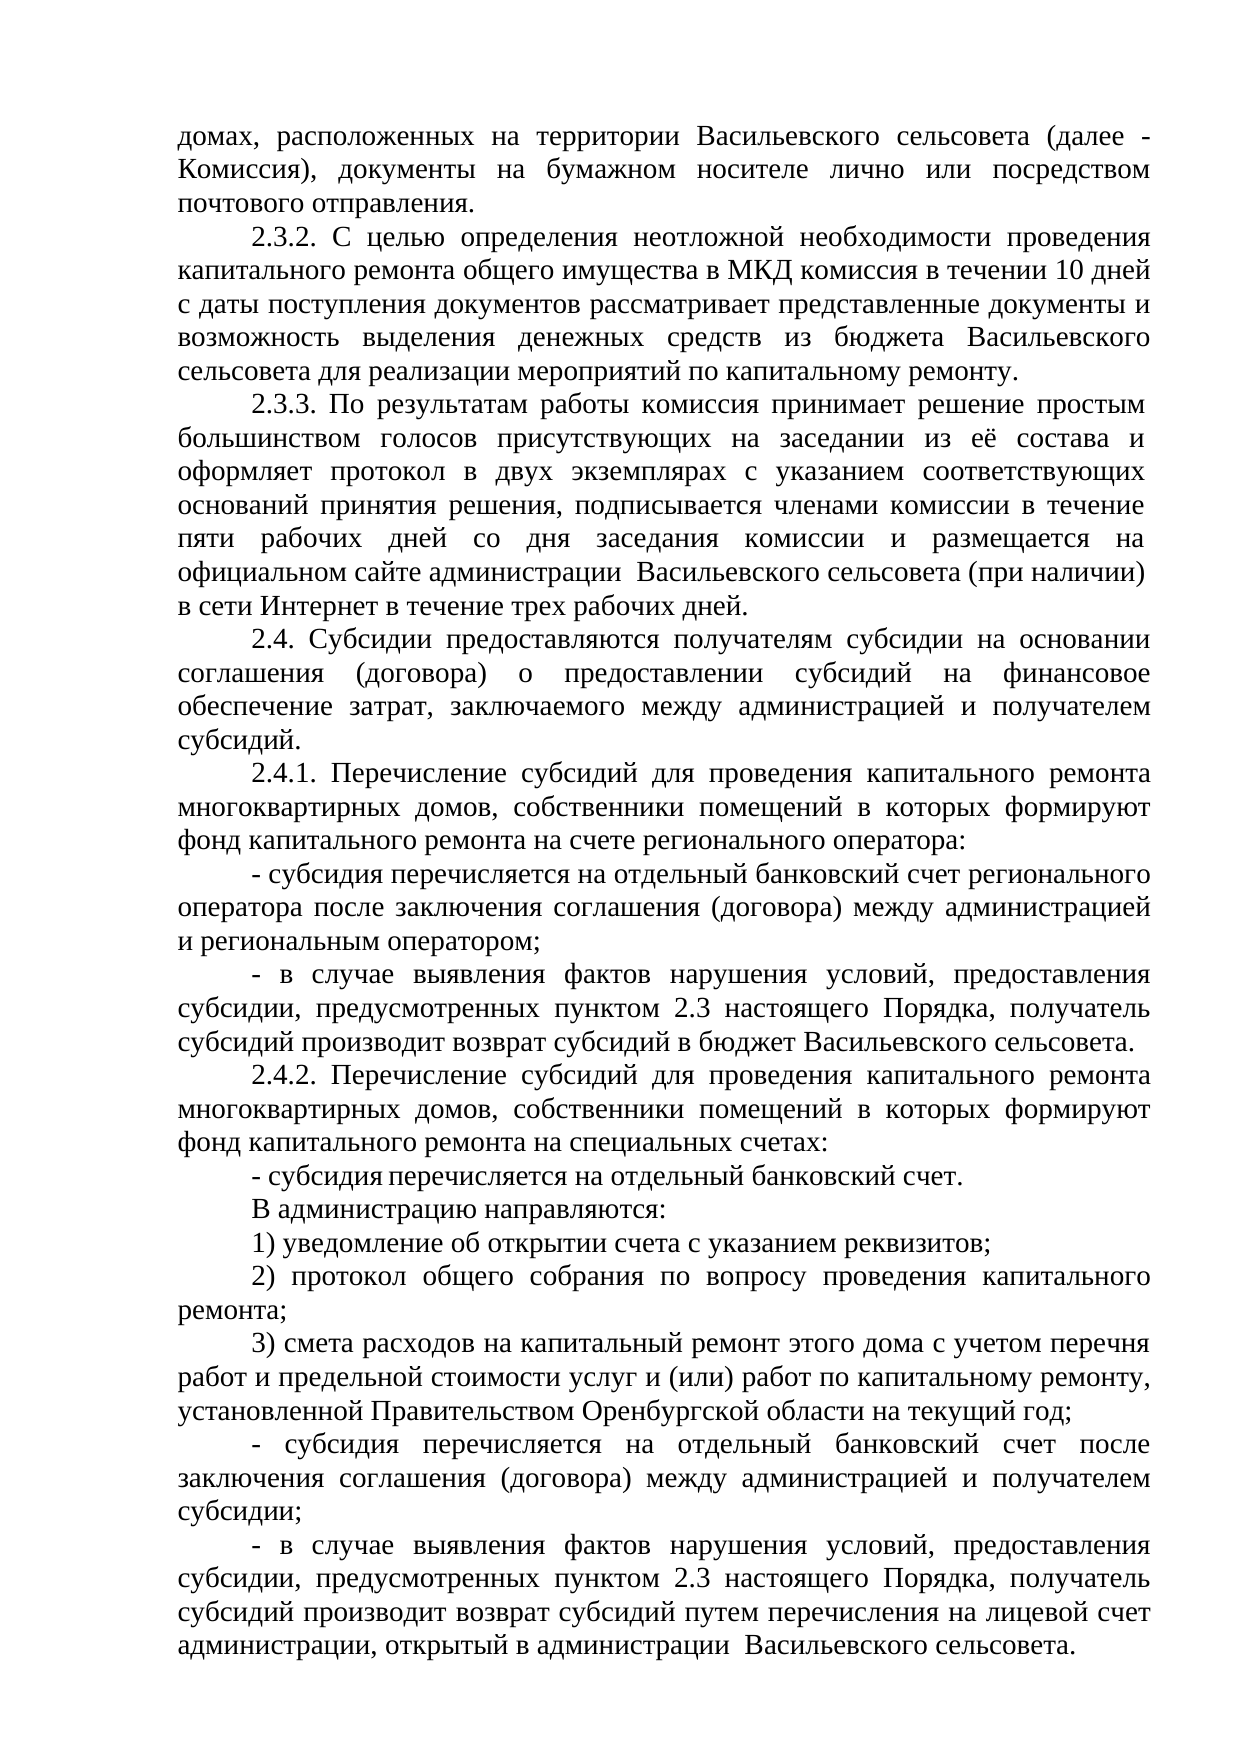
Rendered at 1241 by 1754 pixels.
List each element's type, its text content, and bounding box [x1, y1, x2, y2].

text - в случае выявления фактов нарушения условий, предоставления субсидии, предусмотренных пунктом 2.3 настоящего Порядка, получатель субсидий производит возврат субсидий в бюджет Васильевского сельсовета. [177, 957, 1152, 1057]
text В администрацию направляются: [177, 1191, 1152, 1225]
text - субсидия перечисляется на отдельный банковский счет. [177, 1158, 1152, 1191]
text 2.4.2. Перечисление субсидий для проведения капитального ремонта многоквартирных домов, собственники помещений в которых формируют фонд капитального ремонта на специальных счетах: [177, 1057, 1152, 1158]
text - субсидия перечисляется на отдельный банковский счет регионального оператора после заключения соглашения (договора) между администрацией и региональным оператором; [177, 856, 1152, 957]
text 2.3.3. По результатам работы комиссия принимает решение простым большинством голосов присутствующих на заседании из её состава и оформляет протокол в двух экземплярах с указанием соответствующих оснований принятия решения, подписывается членами комиссии в течение пяти рабочих дней со дня заседания комиссии и размещается на официальном сайте администрации Васильевского сельсовета (при наличии) в сети Интернет в течение трех рабочих дней. [177, 386, 1146, 621]
text 2) протокол общего собрания по вопросу проведения капитального ремонта; [177, 1258, 1152, 1326]
text 1) уведомление об открытии счета с указанием реквизитов; [177, 1225, 1152, 1258]
text 2.4. Субсидии предоставляются получателям субсидии на основании соглашения (договора) о предоставлении субсидий на финансовое обеспечение затрат, заключаемого между администрацией и получателем субсидий. [177, 621, 1152, 755]
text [177, 118, 1152, 219]
text - в случае выявления фактов нарушения условий, предоставления субсидии, предусмотренных пунктом 2.3 настоящего Порядка, получатель субсидий производит возврат субсидий путем перечисления на лицевой счет администрации, открытый в администрации Васильевского сельсовета. [177, 1527, 1152, 1661]
text 2.3.2. С целью определения неотложной необходимости проведения капитального ремонта общего имущества в МКД комиссия в течении 10 дней с даты поступления документов рассматривает представленные документы и возможность выделения денежных средств из бюджета Васильевского сельсовета для реализации мероприятий по капитальному ремонту. [177, 219, 1152, 386]
text - субсидия перечисляется на отдельный банковский счет после заключения соглашения (договора) между администрацией и получателем субсидии; [177, 1426, 1152, 1527]
text 2.4.1. Перечисление субсидий для проведения капитального ремонта многоквартирных домов, собственники помещений в которых формируют фонд капитального ремонта на счете регионального оператора: [177, 755, 1152, 856]
text 3) смета расходов на капитальный ремонт этого дома с учетом перечня работ и предельной стоимости услуг и (или) работ по капитальному ремонту, установленной Правительством Оренбургской области на текущий год; [177, 1326, 1152, 1426]
